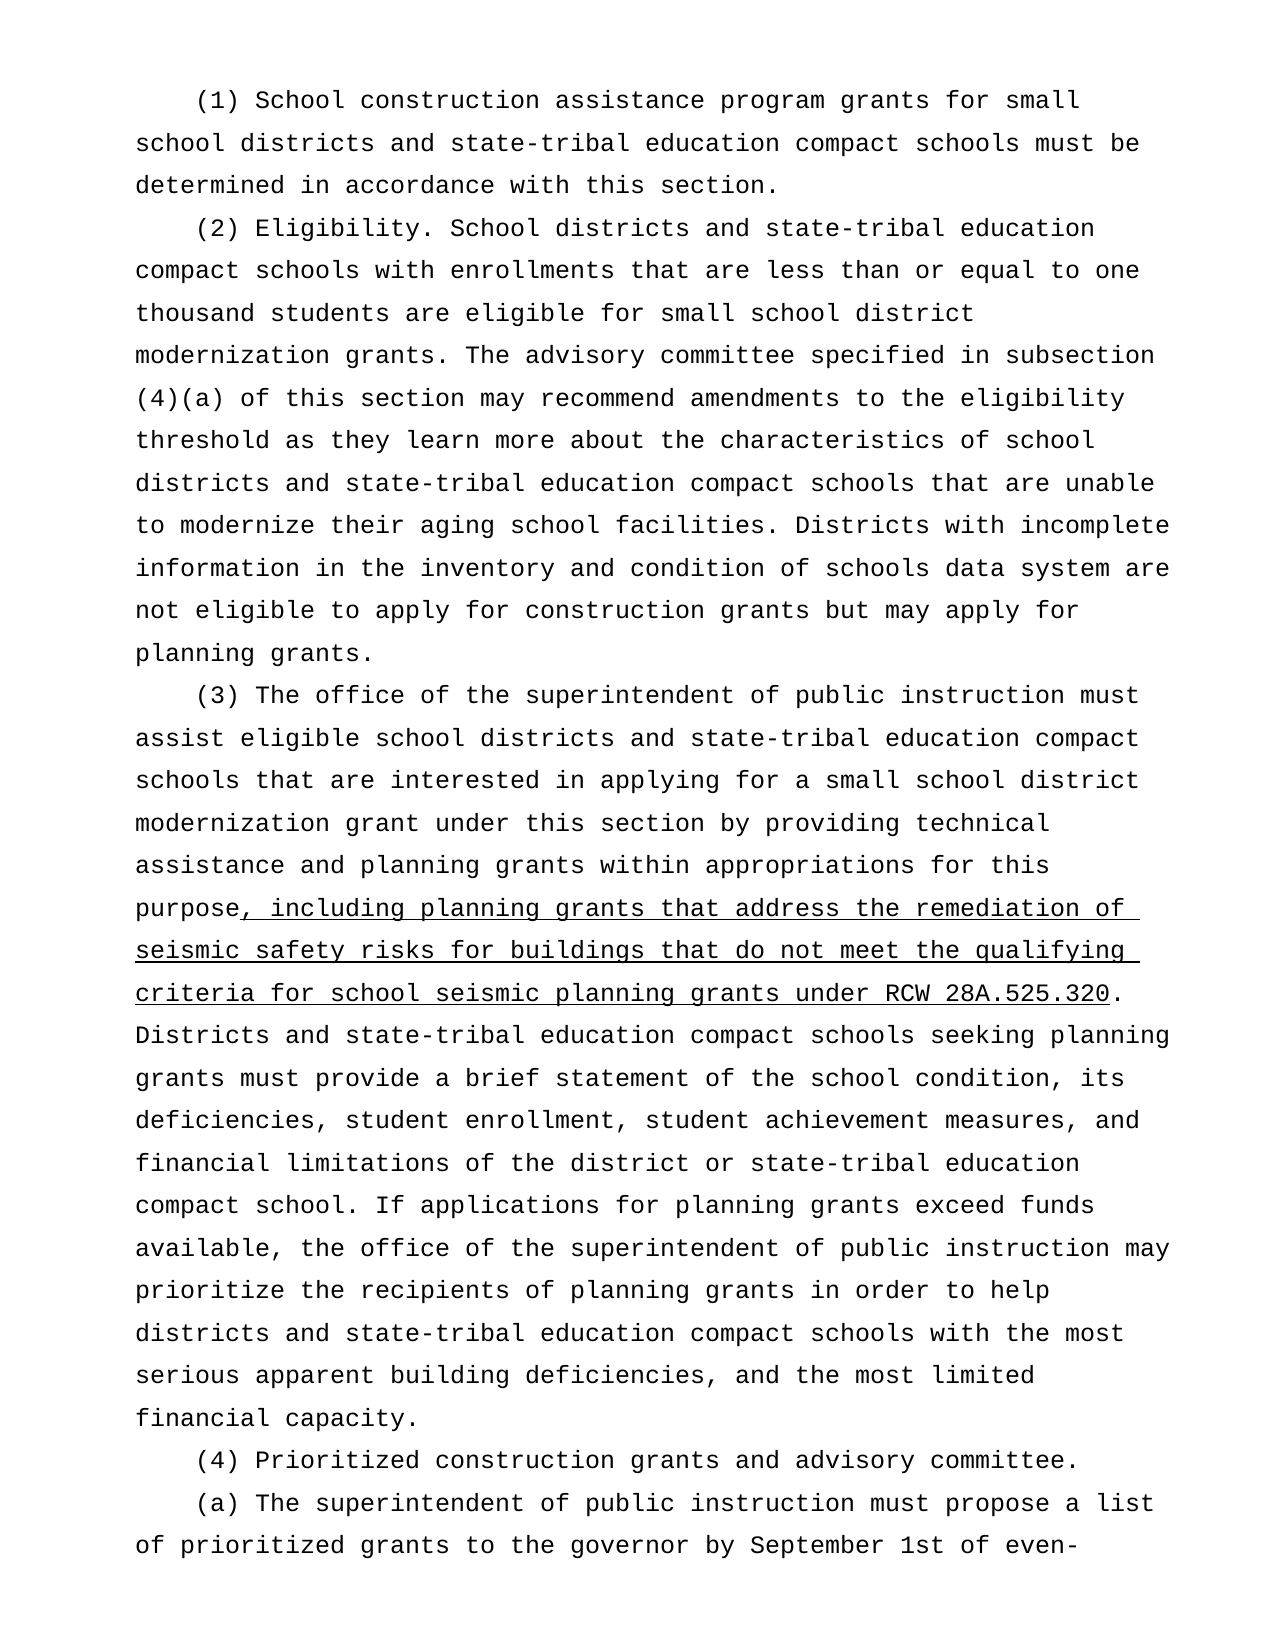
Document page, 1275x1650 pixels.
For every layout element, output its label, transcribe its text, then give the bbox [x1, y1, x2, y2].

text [135, 1477, 1170, 1562]
text (4) Prioritized construction grants and advisory committee. [135, 1435, 1170, 1477]
text (3) The office of the superintendent of public instruction must assist eligible school districts and state-tribal education compact schools that are interested in applying for a small school district modernization grant under this section by providing technical assistance and planning grants within appropriations for this purpose, including planning grants that address the remediation of seismic safety risks for buildings that do not meet the qualifying criteria for school seismic planning grants under RCW 28A.525.320. Districts and state-tribal education compact schools seeking planning grants must provide a brief statement of the school condition, its deficiencies, student enrollment, student achievement measures, and financial limitations of the district or state-tribal education compact school. If applications for planning grants exceed funds available, the office of the superintendent of public instruction may prioritize the recipients of planning grants in order to help districts and state-tribal education compact schools with the most serious apparent building deficiencies, and the most limited financial capacity. [135, 670, 1170, 1435]
text (2) Eligibility. School districts and state-tribal education compact schools with enrollments that are less than or equal to one thousand students are eligible for small school district modernization grants. The advisory committee specified in subsection (4)(a) of this section may recommend amendments to the eligibility threshold as they learn more about the characteristics of school districts and state-tribal education compact schools that are unable to modernize their aging school facilities. Districts with incomplete information in the inventory and condition of schools data system are not eligible to apply for construction grants but may apply for planning grants. [135, 202, 1170, 670]
text (1) School construction assistance program grants for small school districts and state-tribal education compact schools must be determined in accordance with this section. [135, 75, 1170, 202]
